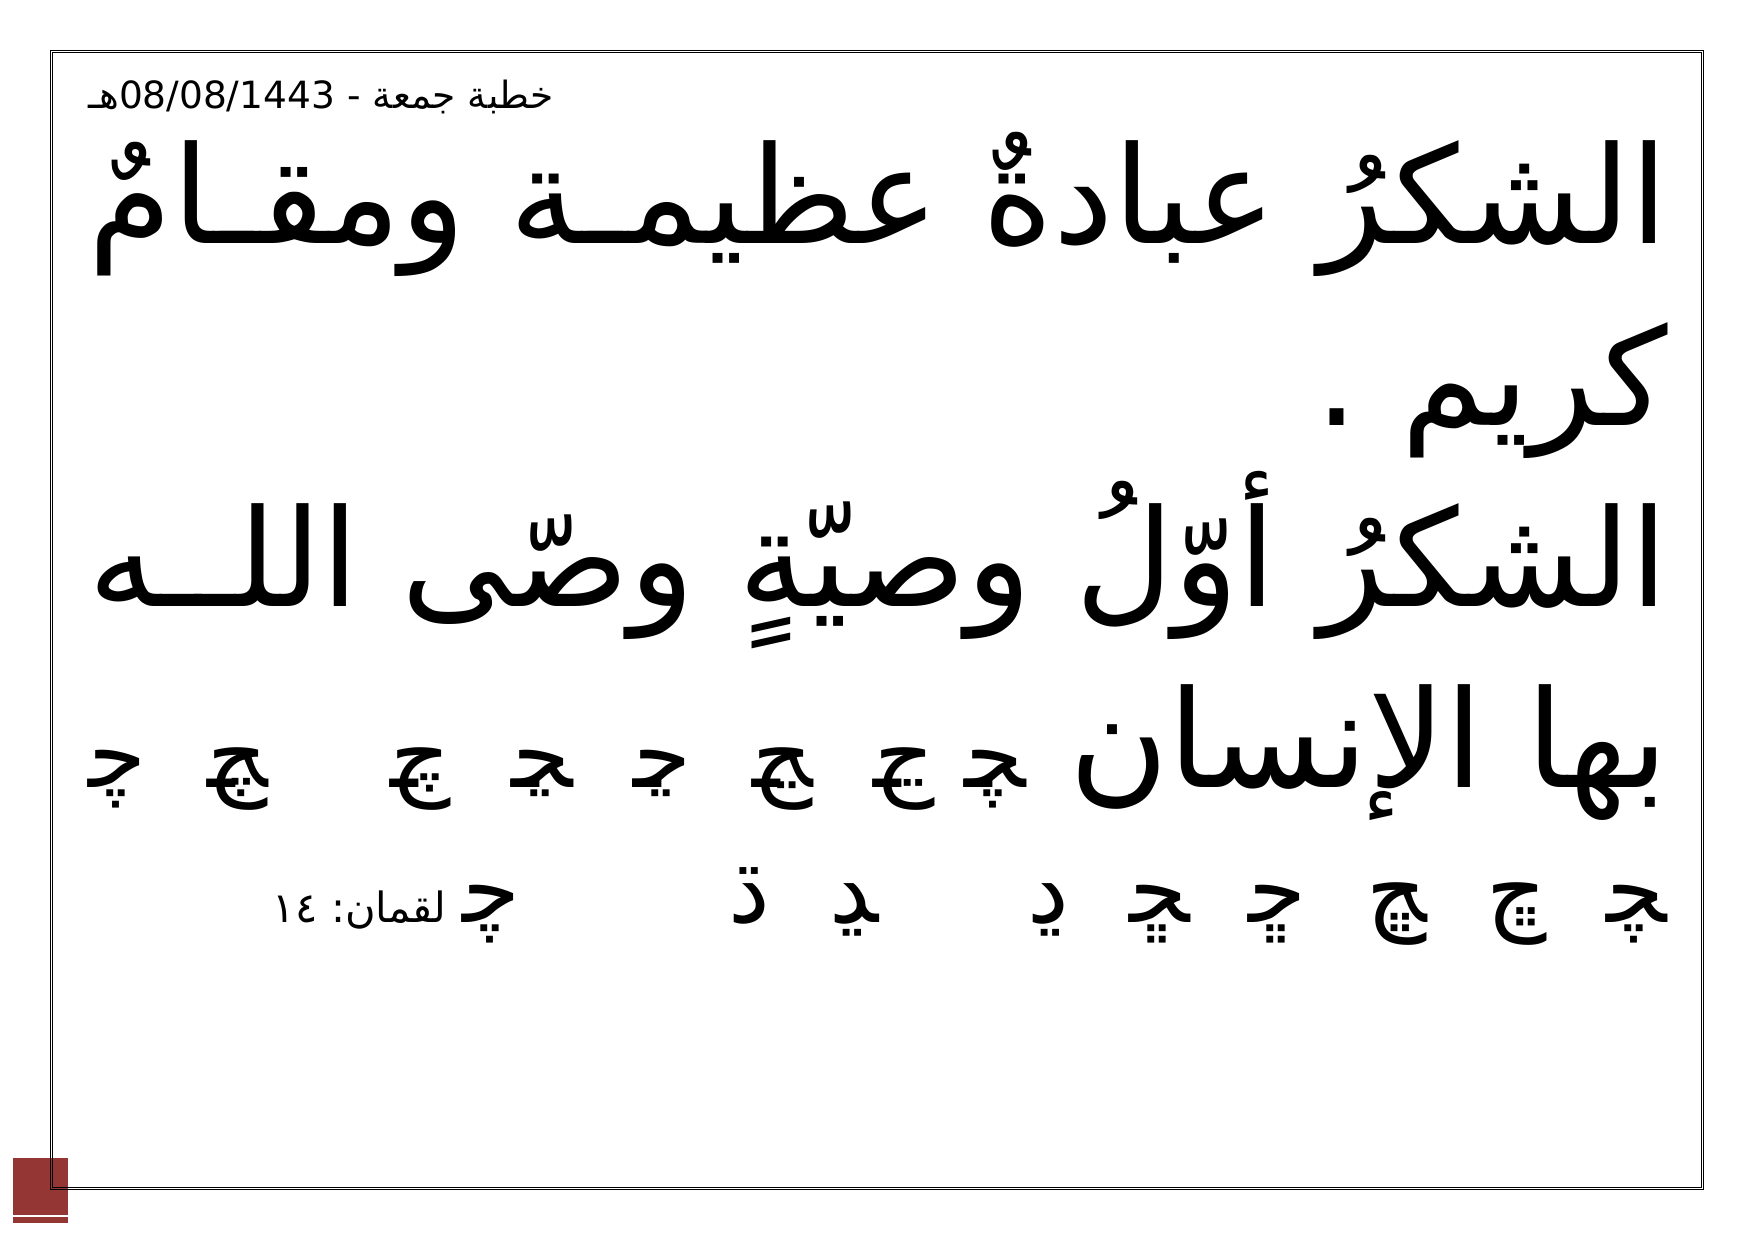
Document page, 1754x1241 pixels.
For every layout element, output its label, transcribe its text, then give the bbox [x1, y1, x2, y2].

text الشكرُ عبادةٌ عظيمة ومقامٌ كريم . [89, 118, 1668, 457]
text الشكرُ أوّلُ وصيّةٍ وصّى الله بها الإنسان ﭽ ﭶ ﭷ ﭸ ﭹ ﭺ ﭻ ﭼ ﭽ ﭾ ﭿ ﮀ ﮁ ﮂ ﮃ ﮄ ﭼ لقمان: ١٤ [89, 480, 1668, 945]
